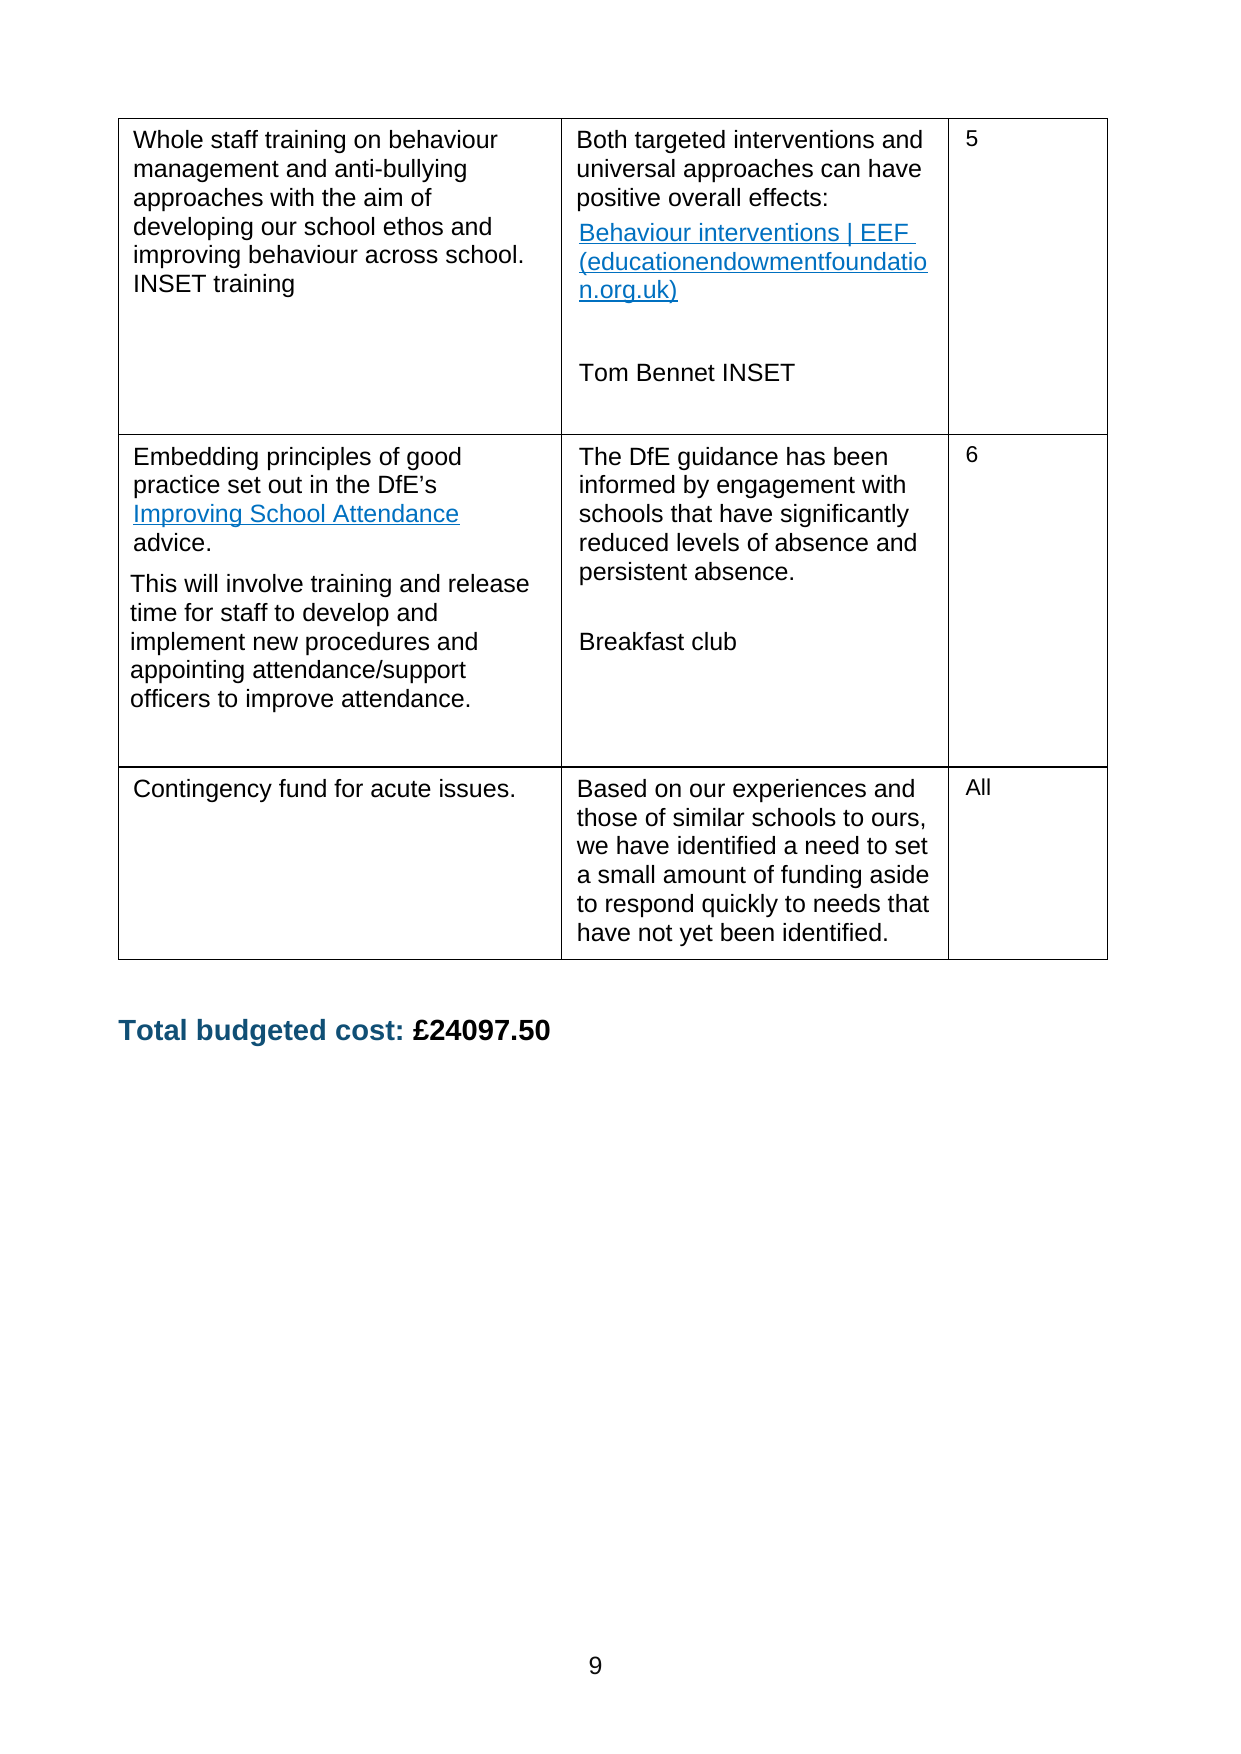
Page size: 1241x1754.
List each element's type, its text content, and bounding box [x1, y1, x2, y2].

table_cell Based on our experiences and those of similar schools to ours, we have identified a need to set a small amount of funding aside to respond quickly to needs that have not yet been identified. [562, 768, 948, 959]
table_cell 5 [949, 119, 1107, 434]
table_cell 6 [949, 435, 1107, 766]
text Total budgeted cost: £24097.50 [118, 1012, 1107, 1046]
table_cell All [949, 768, 1107, 959]
table_cell Both targeted interventions and universal approaches can have positive overall effects: Behaviour interventions | EEF (educationendowmentfoundation.org.uk) Tom Bennet INSET [562, 119, 948, 434]
table_cell Embedding principles of good practice set out in the DfE’s Improving School Attendance advice. This will involve training and release time for staff to develop and implement new procedures and appointing attendance/support officers to improve attendance. [119, 435, 561, 766]
table_cell Whole staff training on behaviour management and anti-bullying approaches with the aim of developing our school ethos and improving behaviour across school. INSET training [119, 119, 561, 434]
table_cell The DfE guidance has been informed by engagement with schools that have significantly reduced levels of absence and persistent absence. Breakfast club [562, 435, 948, 766]
table_cell Contingency fund for acute issues. [119, 768, 561, 959]
